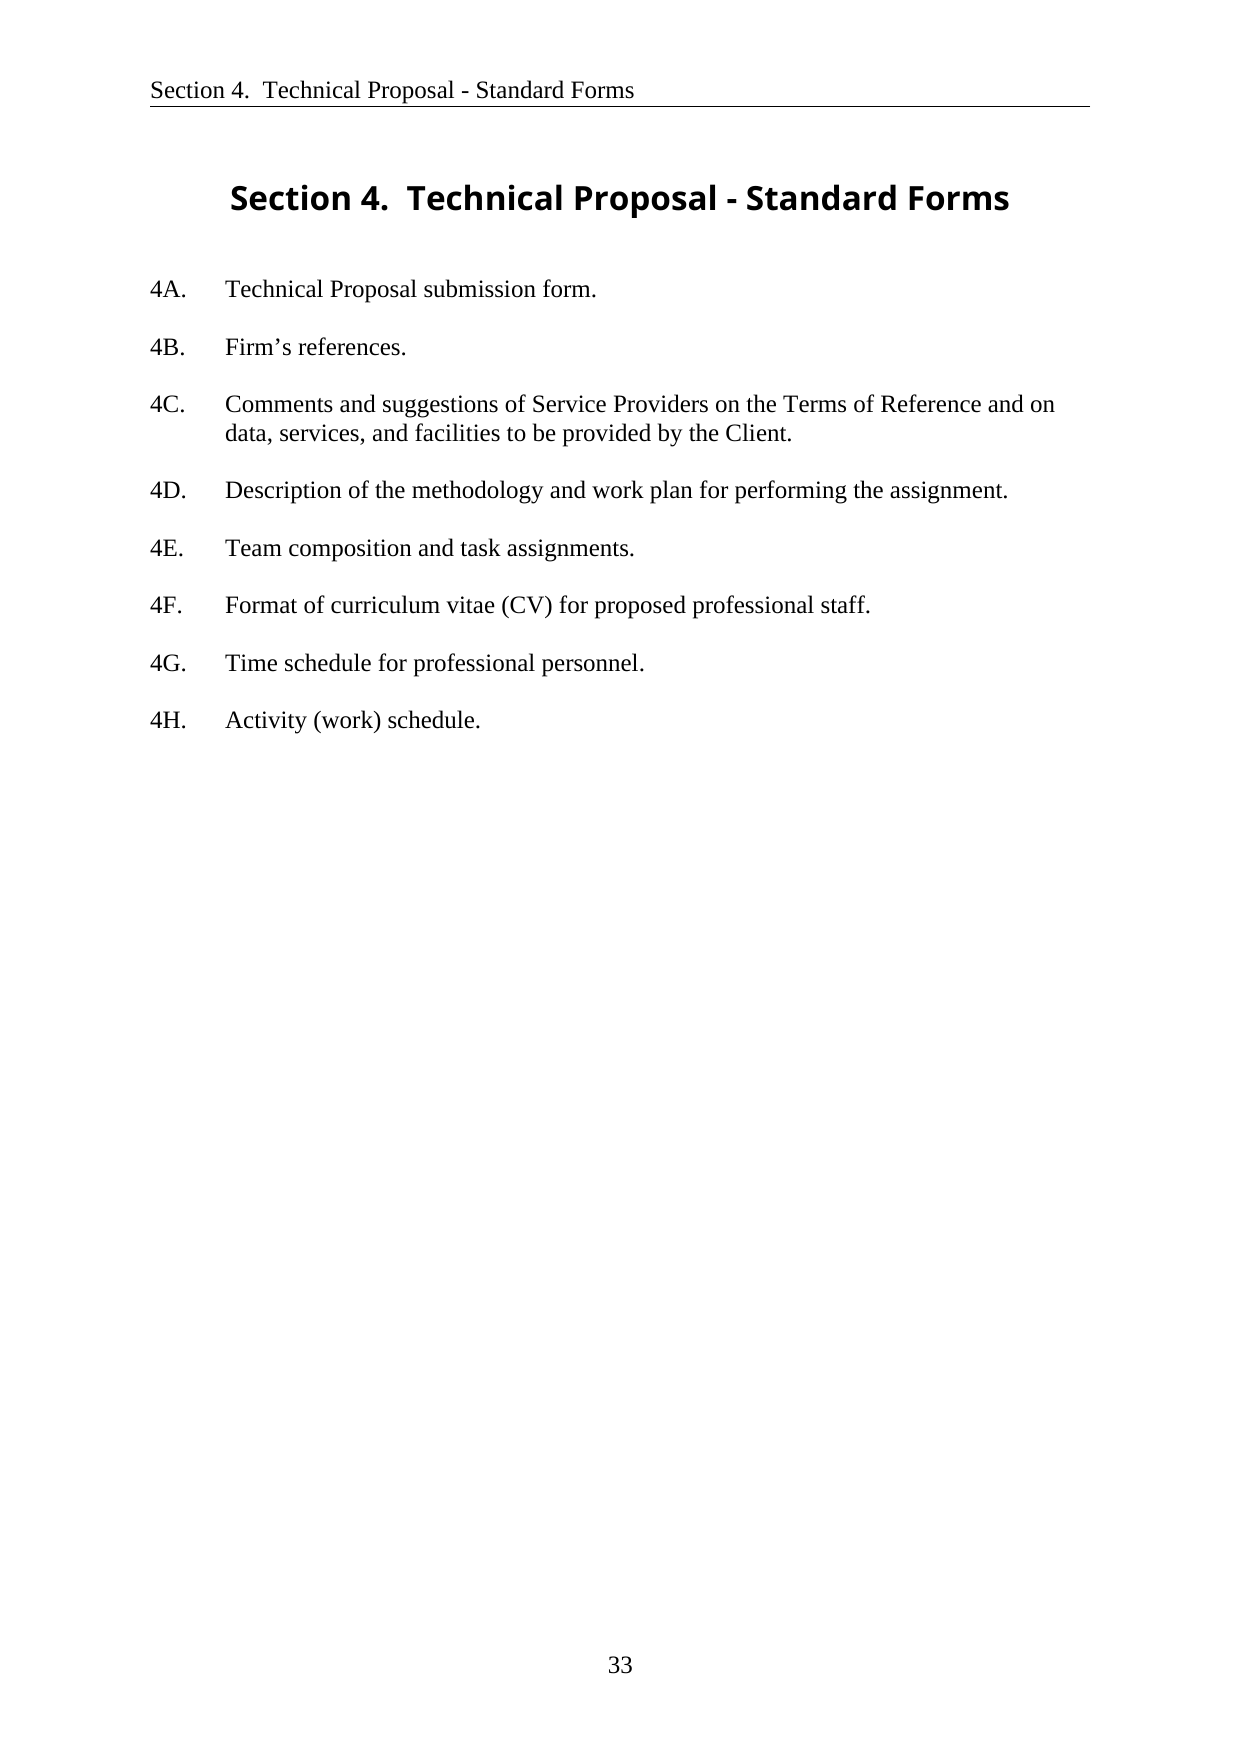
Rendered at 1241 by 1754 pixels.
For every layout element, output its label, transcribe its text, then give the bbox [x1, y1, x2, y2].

text 4A. Technical Proposal submission form. [150, 274, 1090, 303]
text 4B. Firm’s references. [150, 332, 1090, 360]
text 4F. Format of curriculum vitae (CV) for proposed professional staff. [150, 590, 1090, 619]
text 4H. Activity (work) schedule. [150, 705, 1090, 734]
text Section 4. Technical Proposal - Standard Forms [150, 175, 1090, 220]
text 4C. Comments and suggestions of Service Providers on the Terms of Reference and on data, services, and facilities to be provided by the Client. [150, 389, 1090, 447]
text 4D. Description of the methodology and work plan for performing the assignment. [150, 475, 1090, 504]
text 4E. Team composition and task assignments. [150, 533, 1090, 562]
text 4G. Time schedule for professional personnel. [150, 648, 1090, 677]
